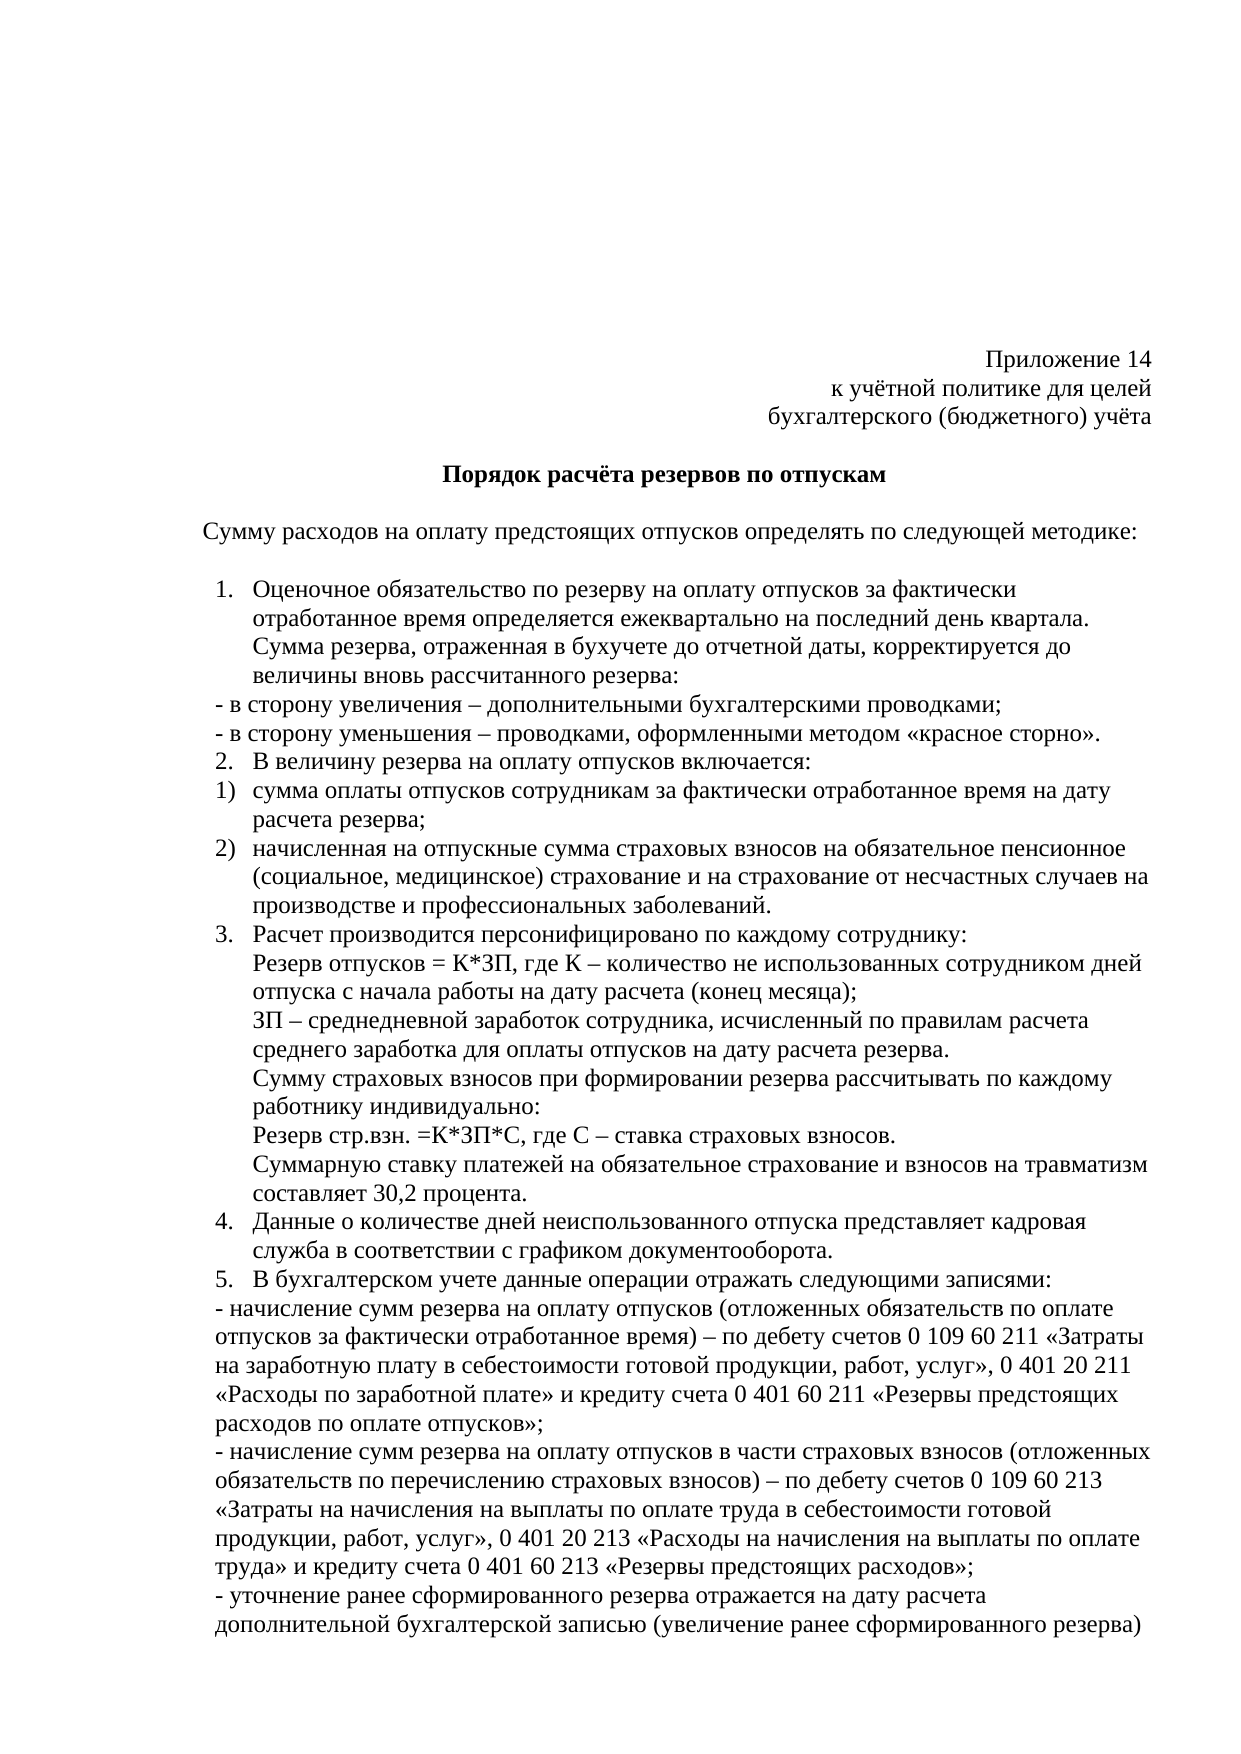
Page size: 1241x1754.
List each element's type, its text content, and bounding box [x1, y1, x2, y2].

text ЗП – среднедневной заработок сотрудника, исчисленный по правилам расчета среднего заработка для оплаты отпусков на дату расчета резерва. [252, 1005, 1152, 1063]
text Резерв стр.взн. =К*ЗП*С, где С – ставка страховых взносов. [252, 1120, 1152, 1149]
text Резерв отпусков = К*ЗП, где К – количество не использованных сотрудником дней отпуска с начала работы на дату расчета (конец месяца); [252, 948, 1152, 1005]
list Данные о количестве дней неиспользованного отпуска представляет кадровая служба в соответствии с графиком документооборота. [215, 1206, 1152, 1264]
text Сумму расходов на оплату предстоящих отпусков определять по следующей методике: [177, 516, 1152, 545]
text Сумму страховых взносов при формировании резерва рассчитывать по каждому работнику индивидуально: [252, 1063, 1152, 1120]
text к учётной политике для целей [177, 373, 1152, 401]
text Суммарную ставку платежей на обязательное страхование и взносов на травматизм составляет 30,2 процента. [252, 1149, 1152, 1206]
text Порядок расчёта резервов по отпускам [177, 459, 1152, 488]
list сумма оплаты отпусков сотрудникам за фактически отработанное время на дату расчета резерва; [215, 775, 1152, 833]
list В величину резерва на оплату отпусков включается: [215, 746, 1152, 775]
text - в сторону увеличения – дополнительными бухгалтерскими проводками; [215, 689, 1152, 718]
list В бухгалтерском учете данные операции отражать следующими записями: [215, 1264, 1152, 1293]
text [215, 1580, 1152, 1638]
text Приложение 14 [177, 344, 1152, 373]
text - начисление сумм резерва на оплату отпусков (отложенных обязательств по оплате отпусков за фактически отработанное время) – по дебету счетов 0 109 60 211 «Затраты на заработную плату в себестоимости готовой продукции, работ, услуг», 0 401 20 211 «Расходы по заработной плате» и кредиту счета 0 401 60 211 «Резервы предстоящих расходов по оплате отпусков»; [215, 1293, 1152, 1436]
list начисленная на отпускные сумма страховых взносов на обязательное пенсионное (социальное, медицинское) страхование и на страхование от несчастных случаев на производстве и профессиональных заболеваний. [215, 833, 1152, 919]
list Оценочное обязательство по резерву на оплату отпусков за фактически отработанное время определяется ежеквартально на последний день квартала. Сумма резерва, отраженная в бухучете до отчетной даты, корректируется до величины вновь рассчитанного резерва: [215, 574, 1152, 689]
list Расчет производится персонифицировано по каждому сотруднику: [215, 919, 1152, 948]
text бухгалтерского (бюджетного) учёта [177, 401, 1152, 430]
text - начисление сумм резерва на оплату отпусков в части страховых взносов (отложенных обязательств по перечислению страховых взносов) – по дебету счетов 0 109 60 213 «Затраты на начисления на выплаты по оплате труда в себестоимости готовой продукции, работ, услуг», 0 401 20 213 «Расходы на начисления на выплаты по оплате труда» и кредиту счета 0 401 60 213 «Резервы предстоящих расходов»; [215, 1436, 1152, 1580]
text - в сторону уменьшения – проводками, оформленными методом «красное сторно». [215, 718, 1152, 746]
